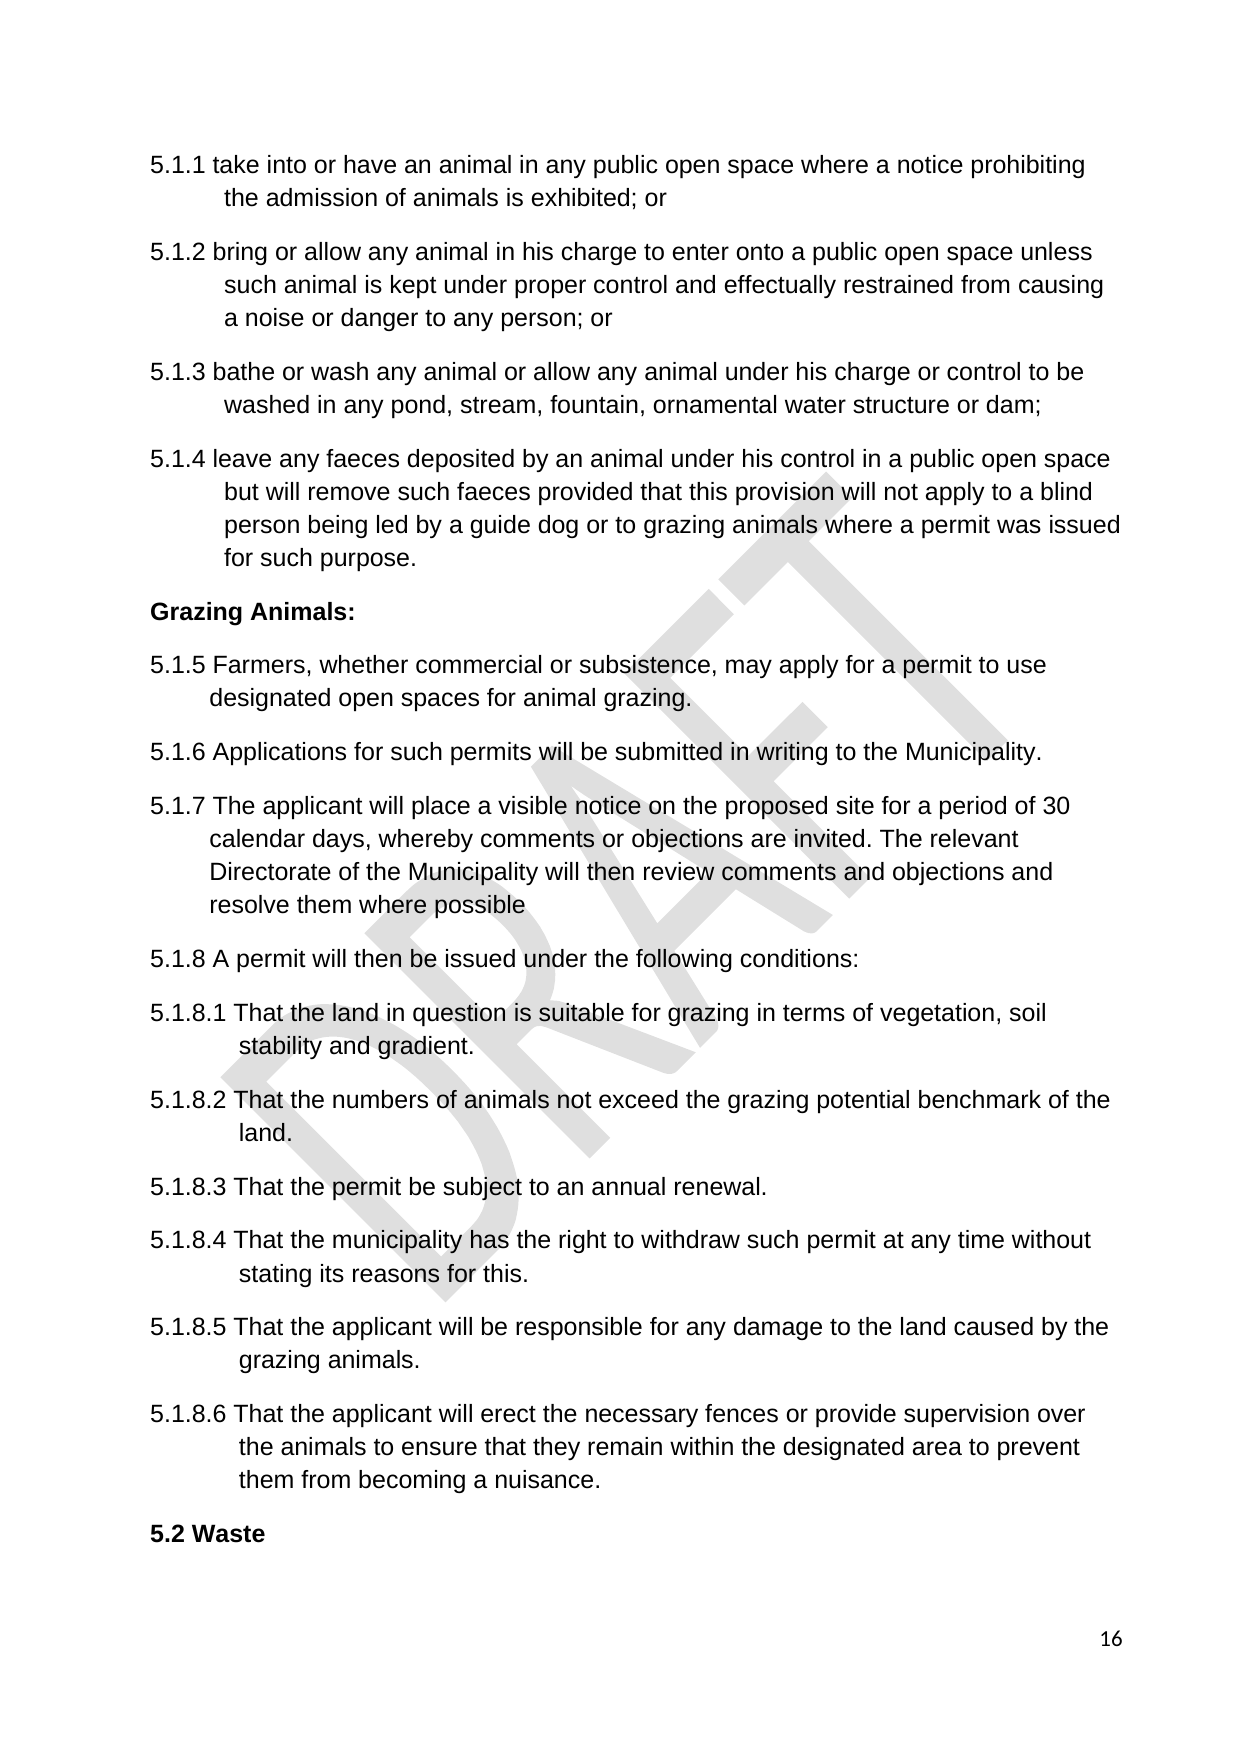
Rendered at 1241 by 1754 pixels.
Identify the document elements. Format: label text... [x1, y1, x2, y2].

text 5.2 Waste [150, 1519, 1122, 1548]
text 5.1.8.3 That the permit be subject to an annual renewal. [150, 1172, 1122, 1200]
text 5.1.8.1 That the land in question is suitable for grazing in terms of vegetation, soil stability and gradient. [150, 998, 1122, 1060]
text 5.1.5 Farmers, whether commercial or subsistence, may apply for a permit to use designated open spaces for animal grazing. [150, 650, 1122, 712]
text 5.1.8.6 That the applicant will erect the necessary fences or provide supervision over the animals to ensure that they remain within the designated area to prevent them from becoming a nuisance. [150, 1399, 1122, 1494]
text 5.1.3 bathe or wash any animal or allow any animal under his charge or control to be washed in any pond, stream, fountain, ornamental water structure or dam; [150, 357, 1122, 418]
text 5.1.8.4 That the municipality has the right to withdraw such permit at any time without stating its reasons for this. [150, 1226, 1122, 1287]
text 5.1.4 leave any faeces deposited by an animal under his control in a public open space but will remove such faeces provided that this provision will not apply to a blind person being led by a guide dog or to grazing animals where a permit was issued for such purpose. [150, 444, 1122, 571]
text 5.1.2 bring or allow any animal in his charge to enter onto a public open space unless such animal is kept under proper control and effectually restrained from causing a noise or danger to any person; or [150, 237, 1122, 332]
text 5.1.8.5 That the applicant will be responsible for any damage to the land caused by the grazing animals. [150, 1312, 1122, 1374]
text 5.1.7 The applicant will place a visible notice on the proposed site for a period of 30 calendar days, whereby comments or objections are invited. The relevant Directorate of the Municipality will then review comments and objections and resolve them where possible [150, 791, 1122, 919]
text Grazing Animals: [150, 597, 1122, 625]
text 5.1.6 Applications for such permits will be submitted in writing to the Municipality. [150, 737, 1122, 766]
text 5.1.1 take into or have an animal in any public open space where a notice prohibiting the admission of animals is exhibited; or [150, 150, 1122, 212]
text 5.1.8.2 That the numbers of animals not exceed the grazing potential benchmark of the land. [150, 1085, 1122, 1147]
text 5.1.8 A permit will then be issued under the following conditions: [150, 944, 1122, 973]
